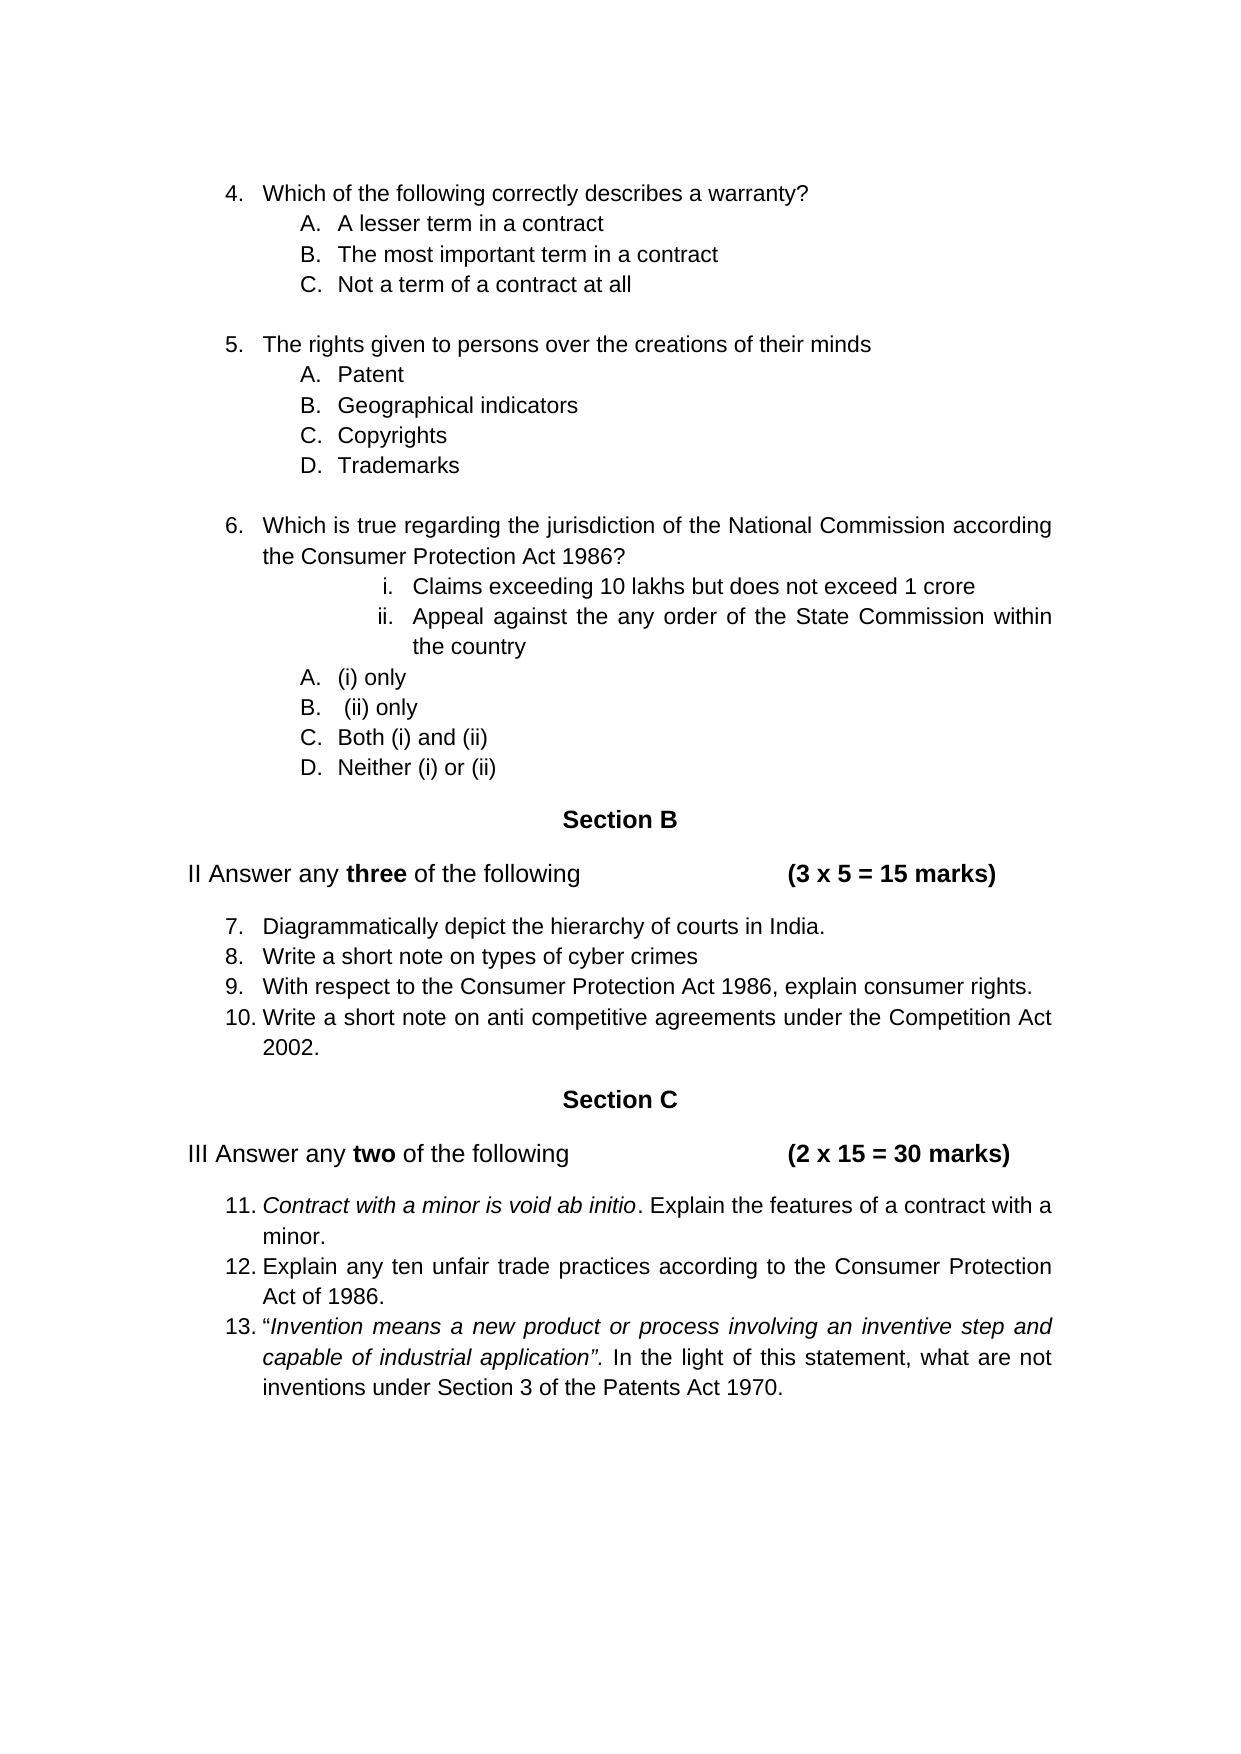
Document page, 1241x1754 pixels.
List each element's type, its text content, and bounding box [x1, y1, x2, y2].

text Section C [187, 1085, 1053, 1113]
list With respect to the Consumer Protection Act 1986, explain consumer rights. [225, 973, 1053, 1000]
list Contract with a minor is void ab initio. Explain the features of a contract with a minor. [225, 1192, 1053, 1249]
list A lesser term in a contract [300, 210, 1053, 237]
list Claims exceeding 10 lakhs but does not exceed 1 crore [394, 573, 1053, 599]
list Write a short note on anti competitive agreements under the Competition Act 2002. [225, 1003, 1053, 1060]
list The most important term in a contract [300, 241, 1053, 267]
text III Answer any two of the following (2 x 15 = 30 marks) [187, 1139, 1053, 1167]
list (ii) only [300, 694, 1053, 720]
list Trademarks [300, 452, 1053, 478]
list Which of the following correctly describes a warranty? [225, 180, 1053, 207]
list Write a short note on types of cyber crimes [225, 943, 1053, 969]
list Both (i) and (ii) [300, 724, 1053, 750]
list Diagrammatically depict the hierarchy of courts in India. [225, 913, 1053, 939]
list Copyrights [300, 422, 1053, 448]
list “Invention means a new product or process involving an inventive step and capable of industrial application”. In the light of this statement, what are not inventions under Section 3 of the Patents Act 1970. [225, 1313, 1053, 1400]
text II Answer any three of the following (3 x 5 = 15 marks) [187, 859, 1053, 888]
list Neither (i) or (ii) [300, 754, 1053, 781]
list Which is true regarding the jurisdiction of the National Commission according the Consumer Protection Act 1986? [225, 512, 1053, 569]
list Explain any ten unfair trade practices according to the Consumer Protection Act of 1986. [225, 1253, 1053, 1309]
list (i) only [300, 663, 1053, 690]
list The rights given to persons over the creations of their minds [225, 331, 1053, 358]
list Appeal against the any order of the State Commission within the country [394, 603, 1053, 660]
list Patent [300, 361, 1053, 388]
text Section B [187, 805, 1053, 834]
list Geographical indicators [300, 392, 1053, 418]
list Not a term of a contract at all [300, 271, 1053, 297]
